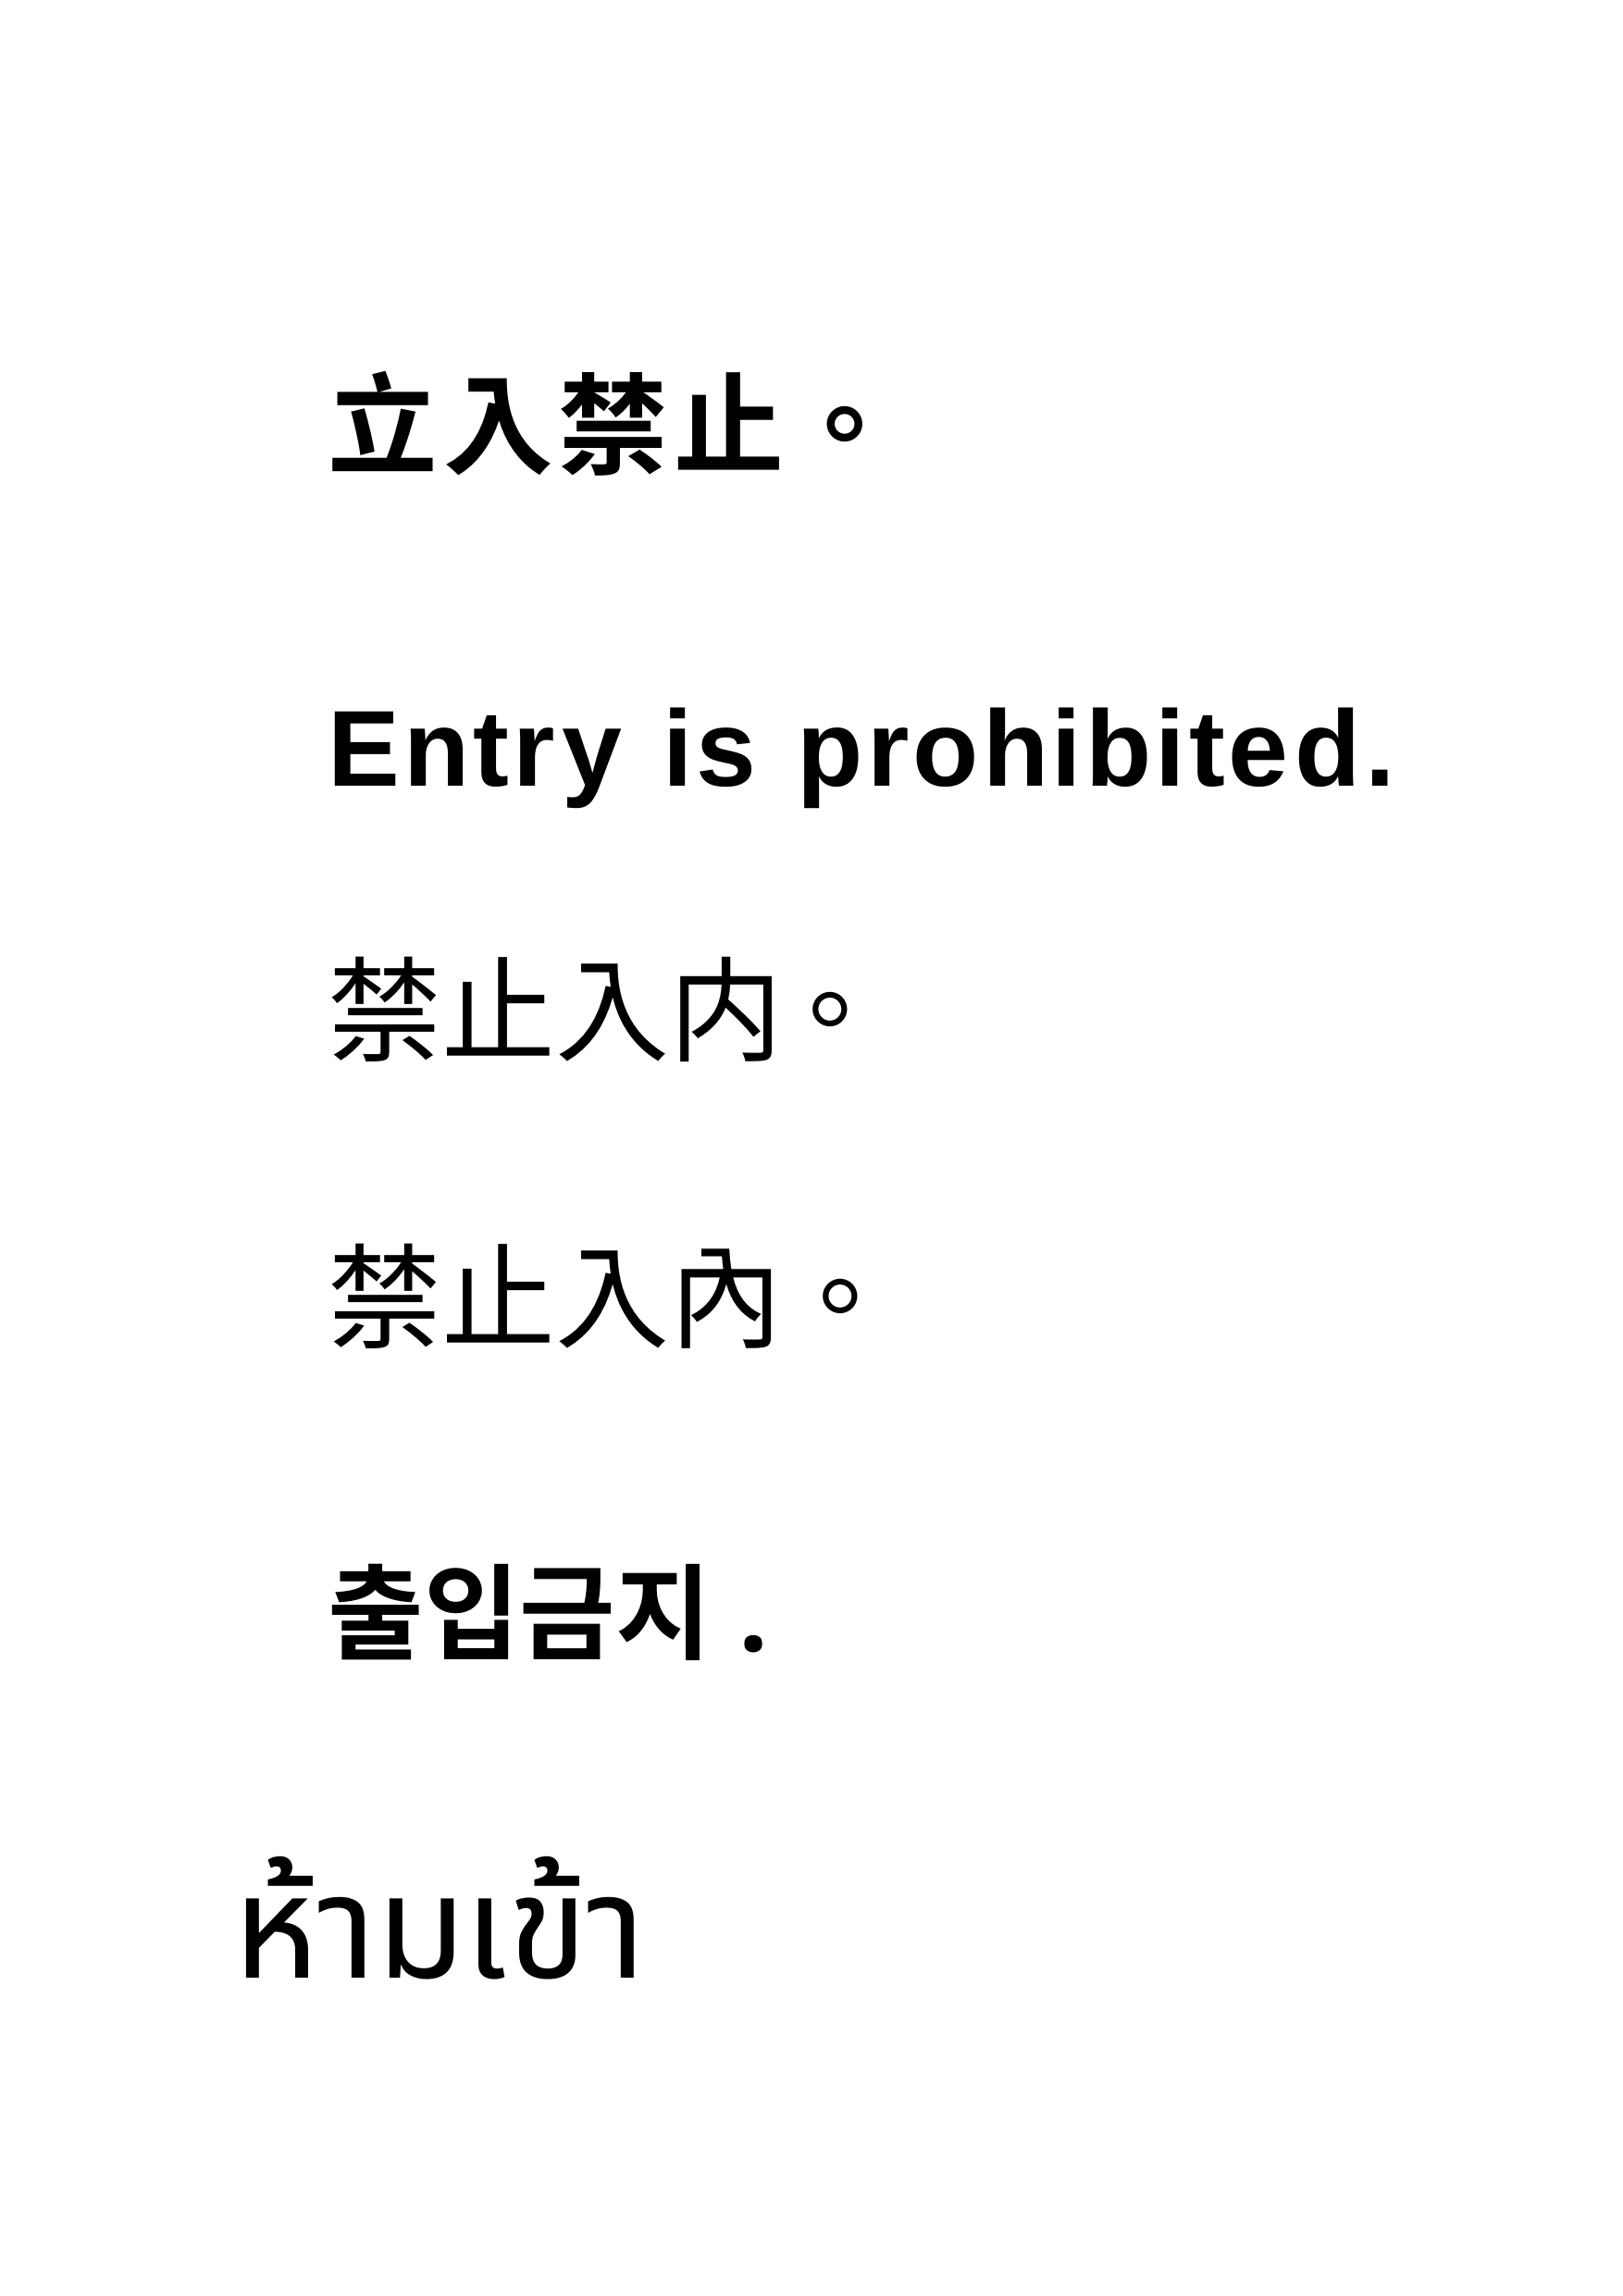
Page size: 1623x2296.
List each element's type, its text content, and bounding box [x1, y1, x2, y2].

text 출입금지 . [328, 1562, 1407, 1661]
text 立入禁止。 [328, 362, 1407, 475]
text Entry is prohibited. [328, 685, 1415, 809]
text 禁止入內。 [328, 1218, 1407, 1373]
text 禁止入内。 [328, 931, 1407, 1086]
text ห้ามเข้า [233, 1825, 1405, 2043]
